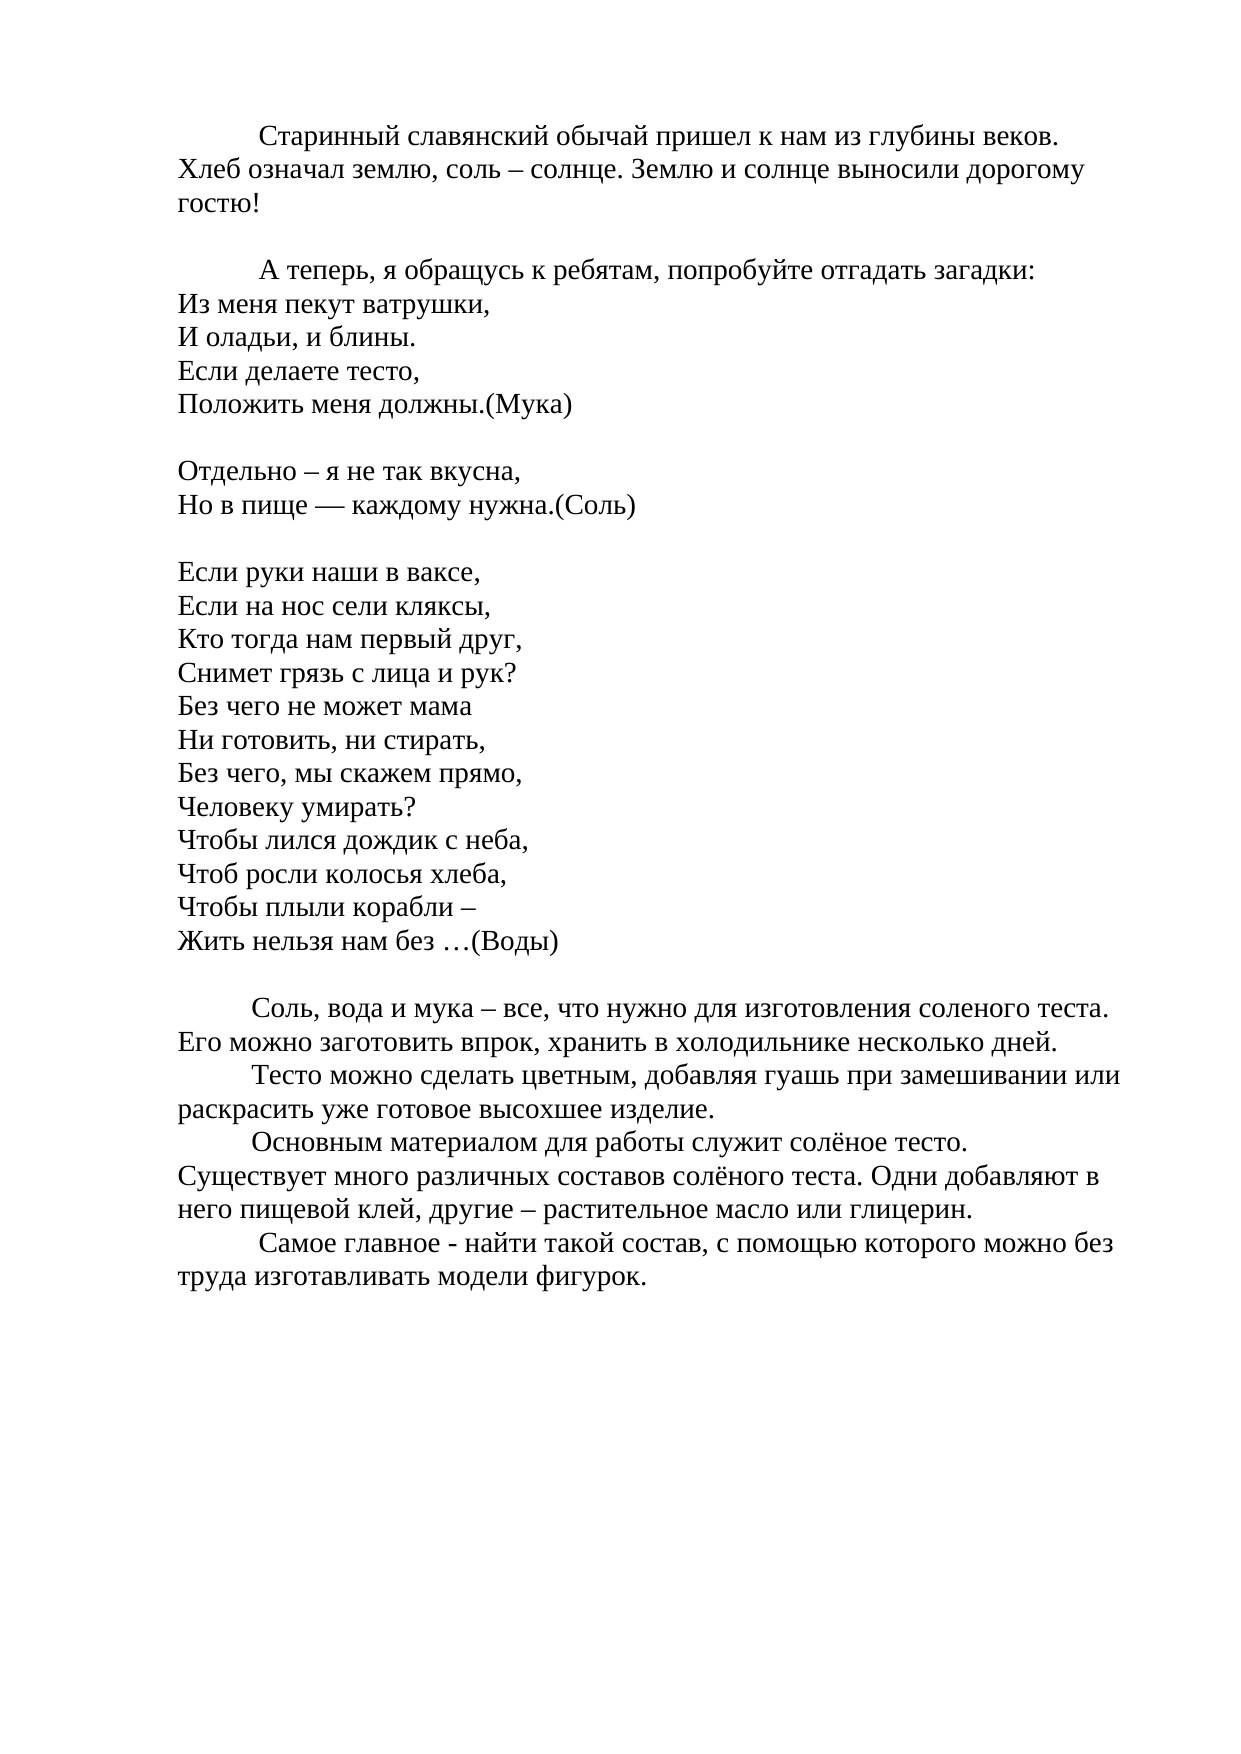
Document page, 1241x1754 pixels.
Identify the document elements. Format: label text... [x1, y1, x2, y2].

text Основным материалом для работы служит солёное тесто. Существует много различных составов солёного теста. Одни добавляют в него пищевой клей, другие – растительное масло или глицерин. [177, 1124, 1122, 1225]
text Человеку умирать? [177, 789, 1122, 822]
text Но в пище — каждому нужна.(Соль) [177, 487, 1122, 521]
text Без чего, мы скажем прямо, [177, 755, 1122, 789]
text Самое главное - найти такой состав, с помощью которого можно без труда изготавливать модели фигурок. [177, 1225, 1122, 1292]
text Снимет грязь с лица и рук? [177, 655, 1122, 688]
text Жить нельзя нам без …(Воды) [177, 923, 1122, 957]
text Чтобы плыли корабли – [177, 889, 1122, 923]
text Из меня пекут ватрушки, [177, 286, 1122, 319]
text Чтоб росли колосья хлеба, [177, 856, 1122, 889]
text Положить меня должны.(Мука) [177, 386, 1122, 420]
text Если делаете тесто, [177, 353, 1122, 386]
text Если руки наши в ваксе, [177, 554, 1122, 588]
text Чтобы лился дождик с неба, [177, 822, 1122, 856]
text И оладьи, и блины. [177, 319, 1122, 353]
text Тесто можно сделать цветным, добавляя гуашь при замешивании или раскрасить уже готовое высохшее изделие. [177, 1057, 1122, 1124]
text Соль, вода и мука – все, что нужно для изготовления соленого теста. Его можно заготовить впрок, хранить в холодильнике несколько дней. [177, 990, 1122, 1057]
text Кто тогда нам первый друг, [177, 621, 1122, 655]
text А теперь, я обращусь к ребятам, попробуйте отгадать загадки: [177, 252, 1122, 286]
text Ни готовить, ни стирать, [177, 722, 1122, 755]
text Если на нос сели кляксы, [177, 588, 1122, 621]
text Старинный славянский обычай пришел к нам из глубины веков. Хлеб означал землю, соль – солнце. Землю и солнце выносили дорогому гостю! [177, 118, 1122, 219]
text Без чего не может мама [177, 688, 1122, 722]
text Отдельно – я не так вкусна, [177, 453, 1122, 487]
